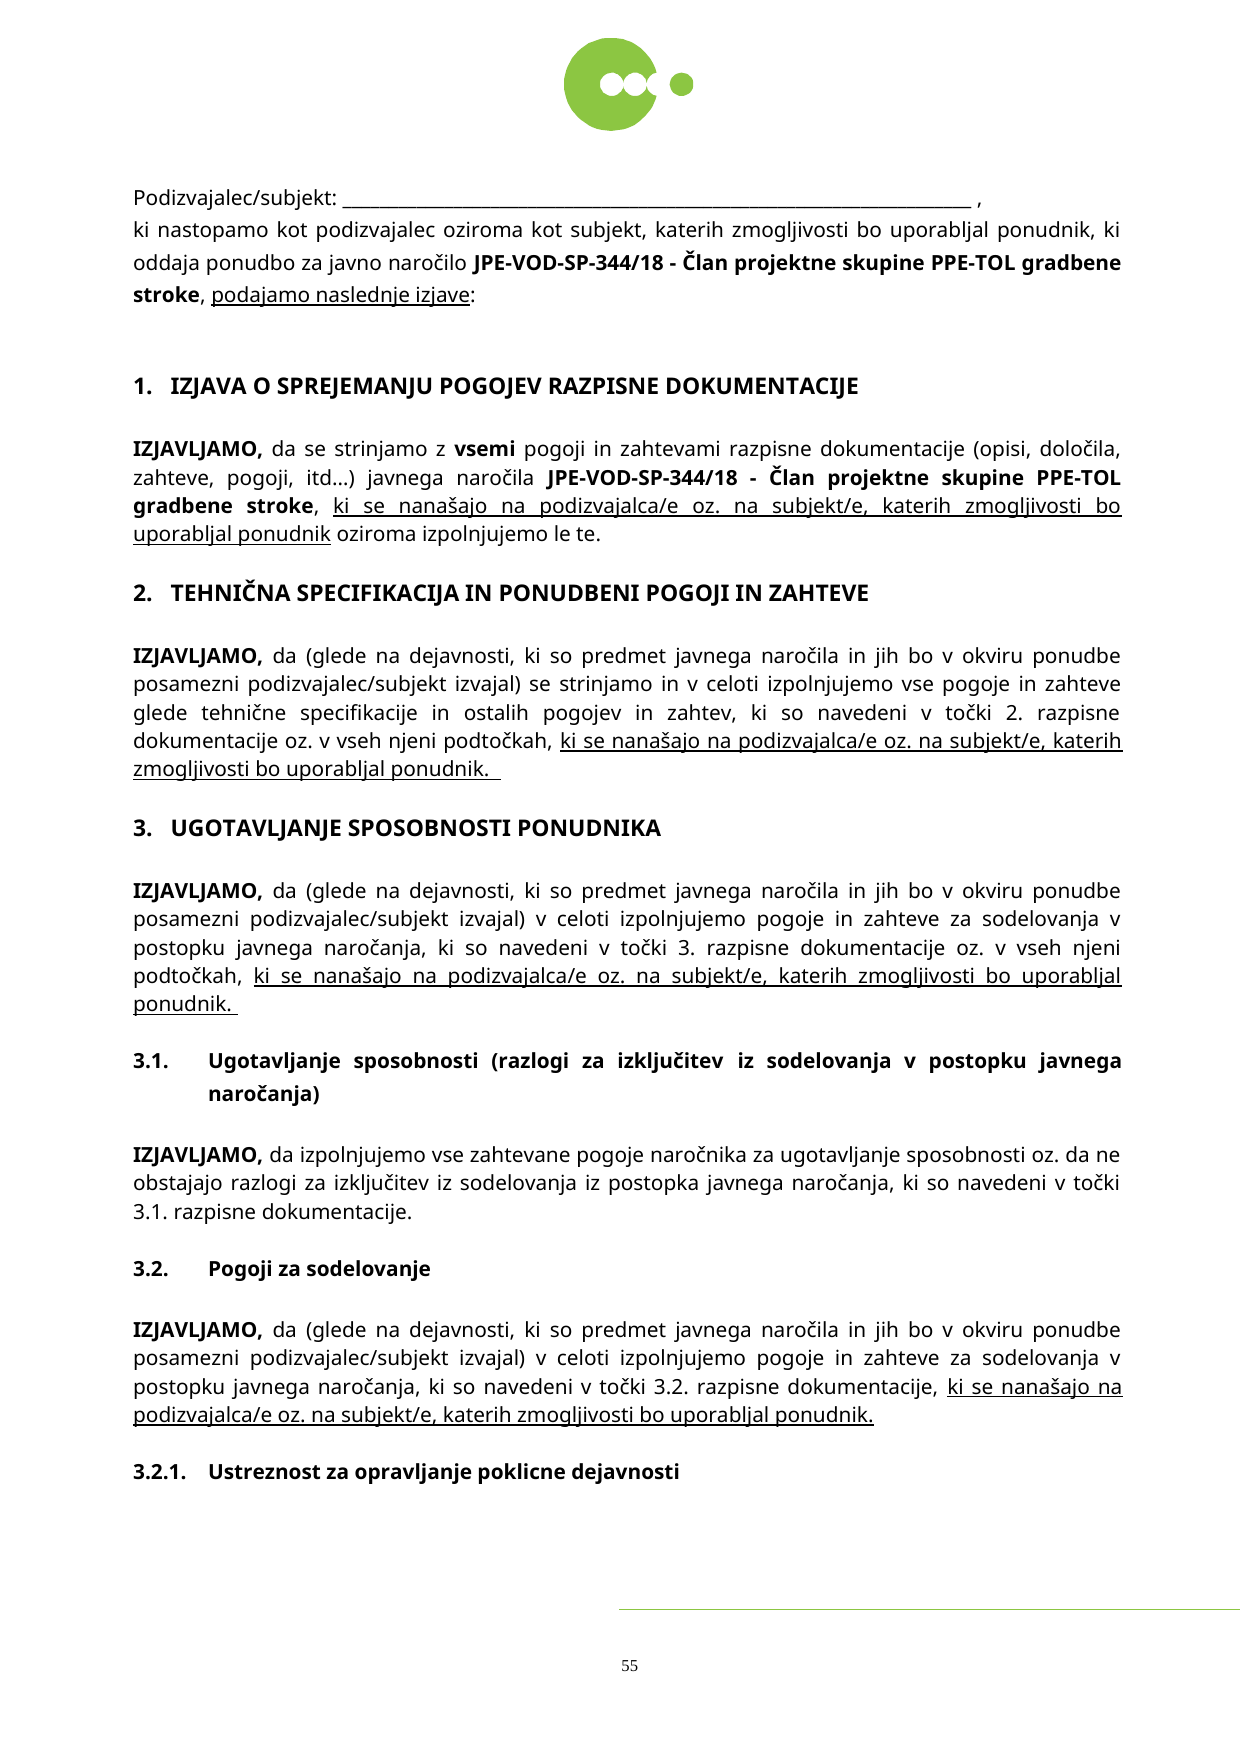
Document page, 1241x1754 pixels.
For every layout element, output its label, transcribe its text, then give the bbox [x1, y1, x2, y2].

text IZJAVLJAMO, da se strinjamo z vsemi pogoji in zahtevami razpisne dokumentacije (opisi, določila, zahteve, pogoji, itd…) javnega naročila JPE-VOD-SP-344/18 - Član projektne skupine PPE-TOL gradbene stroke, ki se nanašajo na podizvajalca/e oz. na subjekt/e, katerih zmogljivosti bo uporabljal ponudnik oziroma izpolnjujemo le te. [133, 434, 1122, 548]
list TEHNIČNA SPECIFIKACIJA IN PONUDBENI POGOJI IN ZAHTEVE [133, 576, 1122, 608]
text IZJAVLJAMO, da (glede na dejavnosti, ki so predmet javnega naročila in jih bo v okviru ponudbe posamezni podizvajalec/subjekt izvajal) v celoti izpolnjujemo pogoje in zahteve za sodelovanja v postopku javnega naročanja, ki so navedeni v točki 3.2. razpisne dokumentacije, ki se nanašajo na podizvajalca/e oz. na subjekt/e, katerih zmogljivosti bo uporabljal ponudnik. [133, 1315, 1122, 1429]
list Ustreznost za opravljanje poklicne dejavnosti [133, 1457, 1122, 1486]
text Podizvajalec/subjekt: ____________________________________________________________________ , [133, 183, 1122, 211]
list UGOTAVLJANJE SPOSOBNOSTI PONUDNIKA [133, 811, 1122, 843]
list IZJAVA O SPREJEMANJU POGOJEV RAZPISNE DOKUMENTACIJE [133, 370, 1122, 401]
text IZJAVLJAMO, da izpolnjujemo vse zahtevane pogoje naročnika za ugotavljanje sposobnosti oz. da ne obstajajo razlogi za izključitev iz sodelovanja iz postopka javnega naročanja, ki so navedeni v točki 3.1. razpisne dokumentacije. [133, 1140, 1122, 1225]
text ki nastopamo kot podizvajalec oziroma kot subjekt, katerih zmogljivosti bo uporabljal ponudnik, ki oddaja ponudbo za javno naročilo JPE-VOD-SP-344/18 - Član projektne skupine PPE-TOL gradbene stroke, podajamo naslednje izjave: [133, 215, 1122, 309]
list Ugotavljanje sposobnosti (razlogi za izključitev iz sodelovanja v postopku javnega naročanja) [133, 1046, 1122, 1107]
text IZJAVLJAMO, da (glede na dejavnosti, ki so predmet javnega naročila in jih bo v okviru ponudbe posamezni podizvajalec/subjekt izvajal) v celoti izpolnjujemo pogoje in zahteve za sodelovanja v postopku javnega naročanja, ki so navedeni v točki 3. razpisne dokumentacije oz. v vseh njeni podtočkah, ki se nanašajo na podizvajalca/e oz. na subjekt/e, katerih zmogljivosti bo uporabljal ponudnik. [133, 876, 1122, 1018]
text IZJAVLJAMO, da (glede na dejavnosti, ki so predmet javnega naročila in jih bo v okviru ponudbe posamezni podizvajalec/subjekt izvajal) se strinjamo in v celoti izpolnjujemo vse pogoje in zahteve glede tehnične specifikacije in ostalih pogojev in zahtev, ki so navedeni v točki 2. razpisne dokumentacije oz. v vseh njeni podtočkah, ki se nanašajo na podizvajalca/e oz. na subjekt/e, katerih zmogljivosti bo uporabljal ponudnik. [133, 641, 1122, 783]
list Pogoji za sodelovanje [133, 1254, 1122, 1282]
